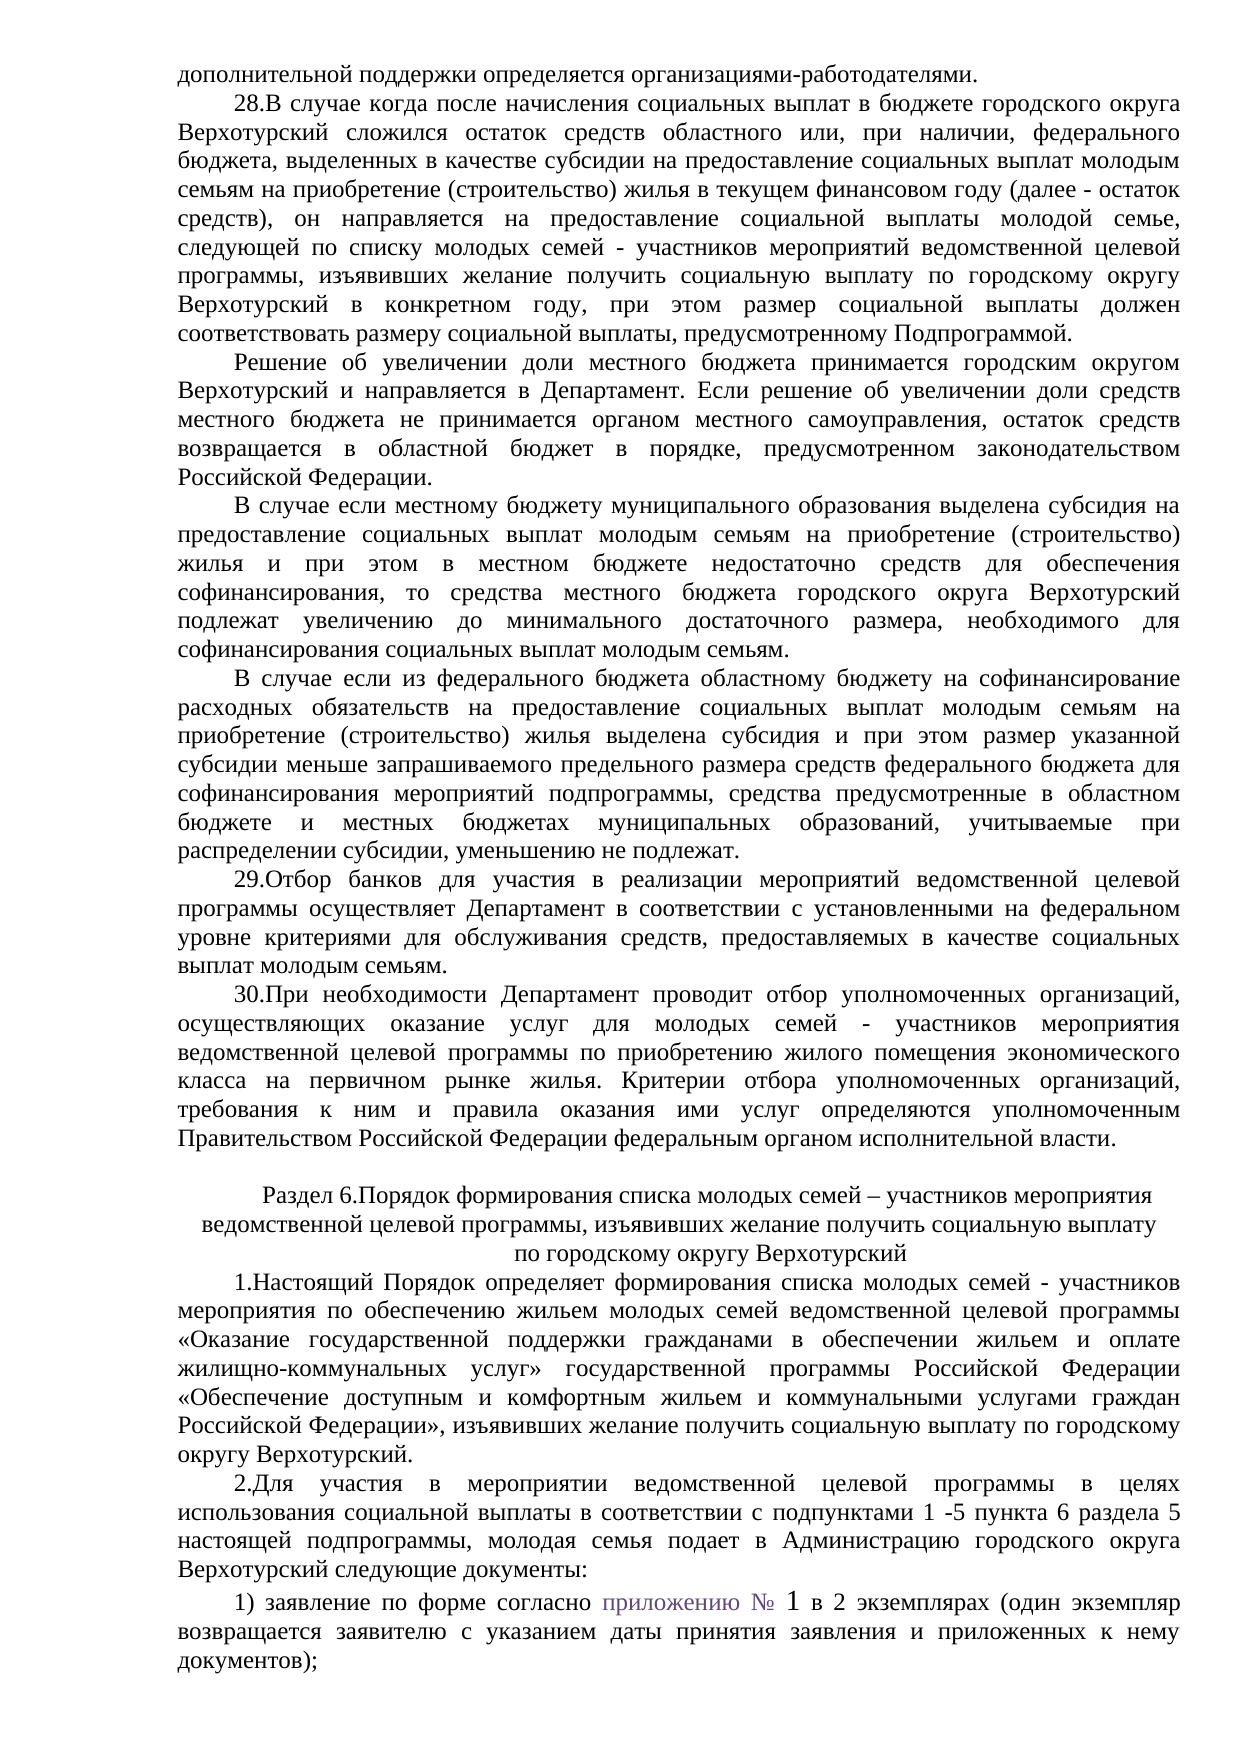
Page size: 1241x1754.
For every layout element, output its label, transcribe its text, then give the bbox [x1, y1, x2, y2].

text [177, 59, 1181, 88]
text В случае если местному бюджету муниципального образования выделена субсидия на предоставление социальных выплат молодым семьям на приобретение (строительство) жилья и при этом в местном бюджете недостаточно средств для обеспечения софинансирования, то средства местного бюджета городского округа Верхотурский подлежат увеличению до минимального достаточного размера, необходимого для софинансирования социальных выплат молодым семьям. [177, 490, 1181, 663]
text Раздел 6.Порядок формирования списка молодых семей – участников мероприятия ведомственной целевой программы, изъявивших желание получить социальную выплату [177, 1180, 1181, 1238]
text Решение об увеличении доли местного бюджета принимается городским округом Верхотурский и направляется в Департамент. Если решение об увеличении доли средств местного бюджета не принимается органом местного самоуправления, остаток средств возвращается в областной бюджет в порядке, предусмотренном законодательством Российской Федерации. [177, 347, 1181, 490]
text 29.Отбор банков для участия в реализации мероприятий ведомственной целевой программы осуществляет Департамент в соответствии с установленными на федеральном уровне критериями для обслуживания средств, предоставляемых в качестве социальных выплат молодым семьям. [177, 864, 1181, 979]
text В случае если из федерального бюджета областному бюджету на софинансирование расходных обязательств на предоставление социальных выплат молодым семьям на приобретение (строительство) жилья выделена субсидия и при этом размер указанной субсидии меньше запрашиваемого предельного размера средств федерального бюджета для софинансирования мероприятий подпрограммы, средства предусмотренные в областном бюджете и местных бюджетах муниципальных образований, учитываемые при распределении субсидии, уменьшению не подлежат. [177, 663, 1181, 864]
text 28.В случае когда после начисления социальных выплат в бюджете городского округа Верхотурский сложился остаток средств областного или, при наличии, федерального бюджета, выделенных в качестве субсидии на предоставление социальных выплат молодым семьям на приобретение (строительство) жилья в текущем финансовом году (далее - остаток средств), он направляется на предоставление социальной выплаты молодой семье, следующей по списку молодых семей - участников мероприятий ведомственной целевой программы, изъявивших желание получить социальную выплату по городскому округу Верхотурский в конкретном году, при этом размер социальной выплаты должен соответствовать размеру социальной выплаты, предусмотренному Подпрограммой. [177, 88, 1181, 347]
text 1.Настоящий Порядок определяет формирования списка молодых семей - участников мероприятия по обеспечению жильем молодых семей ведомственной целевой программы «Оказание государственной поддержки гражданами в обеспечении жильем и оплате жилищно-коммунальных услуг» государственной программы Российской Федерации «Обеспечение доступным и комфортным жильем и коммунальными услугами граждан Российской Федерации», изъявивших желание получить социальную выплату по городскому округу Верхотурский. [177, 1267, 1181, 1468]
text по городскому округу Верхотурский [177, 1238, 1181, 1267]
text 2.Для участия в мероприятии ведомственной целевой программы в целях использования социальной выплаты в соответствии с подпунктами 1 -5 пункта 6 раздела 5 настоящей подпрограммы, молодая семья подает в Администрацию городского округа Верхотурский следующие документы: [177, 1468, 1181, 1583]
text 30.При необходимости Департамент проводит отбор уполномоченных организаций, осуществляющих оказание услуг для молодых семей - участников мероприятия ведомственной целевой программы по приобретению жилого помещения экономического класса на первичном рынке жилья. Критерии отбора уполномоченных организаций, требования к ним и правила оказания ими услуг определяются уполномоченным Правительством Российской Федерации федеральным органом исполнительной власти. [177, 979, 1181, 1152]
